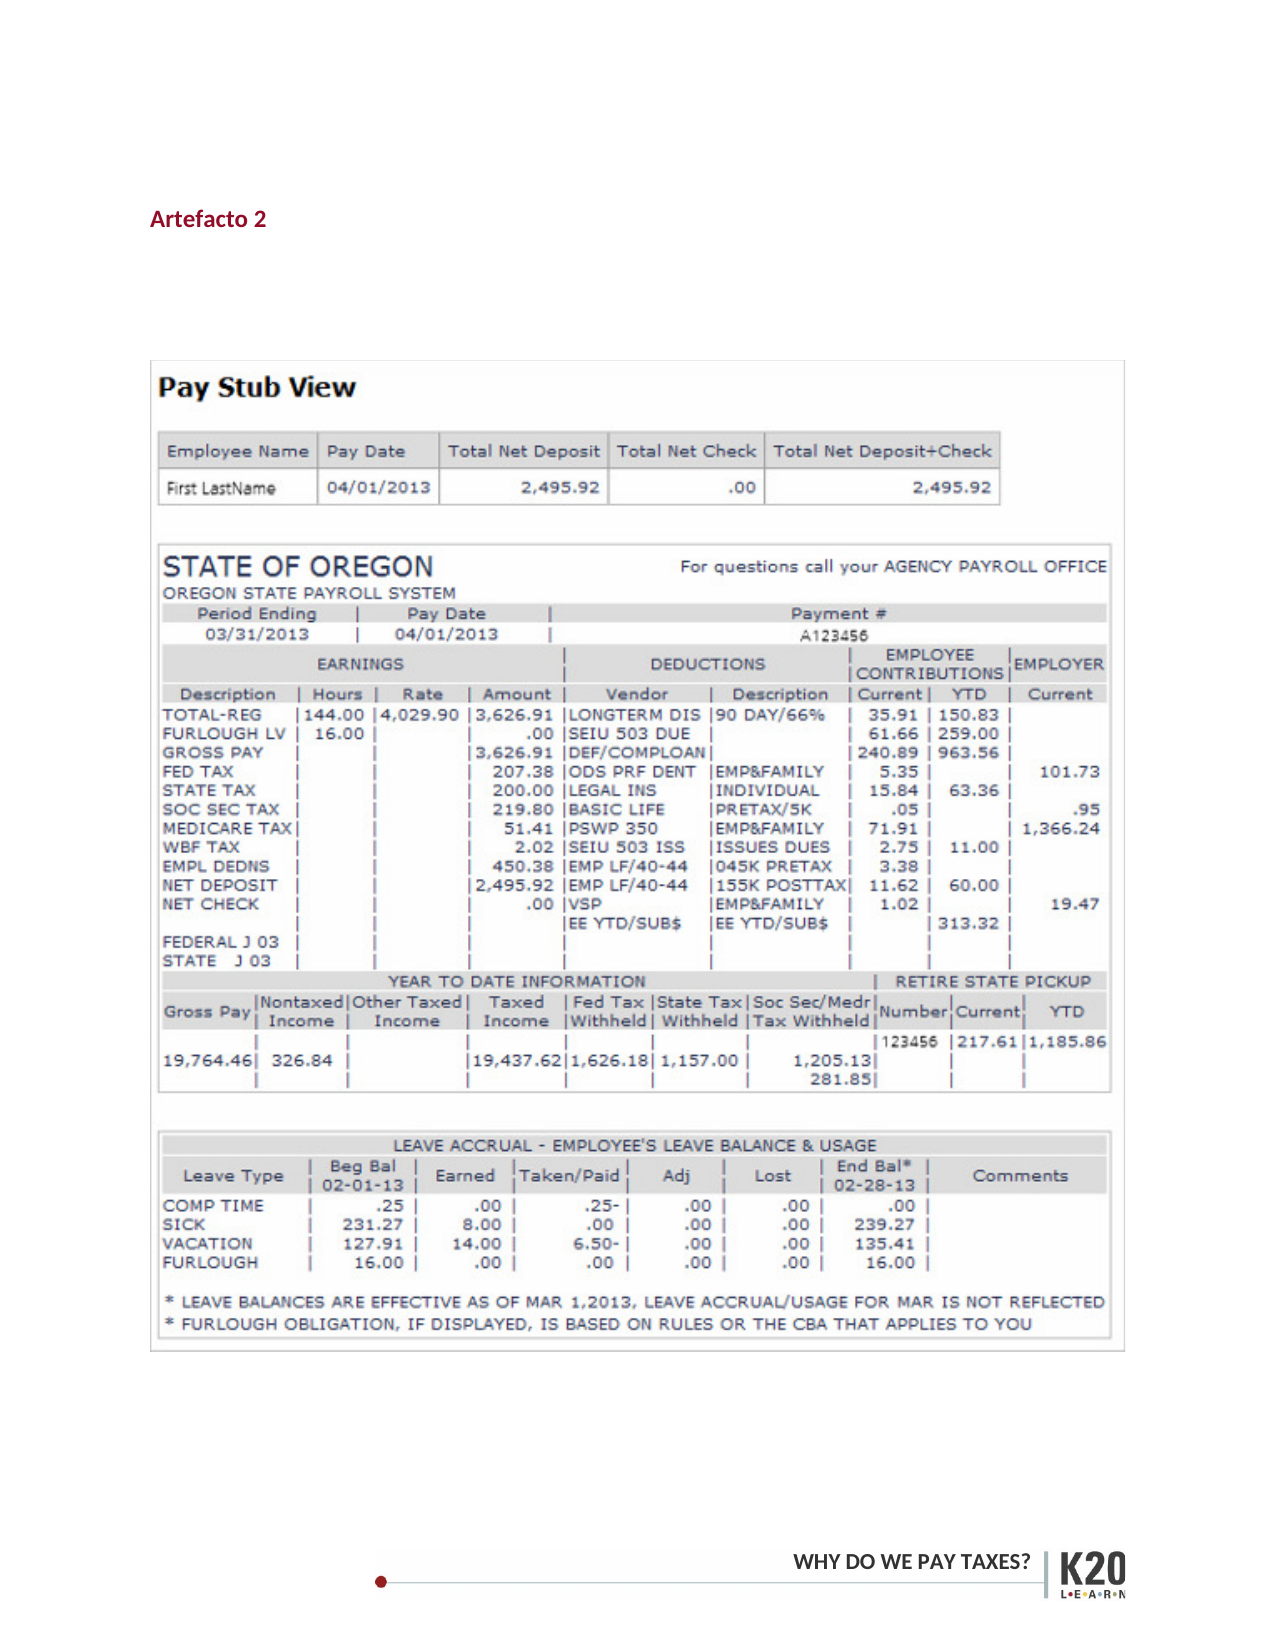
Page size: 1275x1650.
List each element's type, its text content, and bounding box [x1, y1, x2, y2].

text Artefacto 2 [150, 203, 1125, 234]
picture [150, 360, 1125, 1352]
picture [375, 1548, 1125, 1601]
